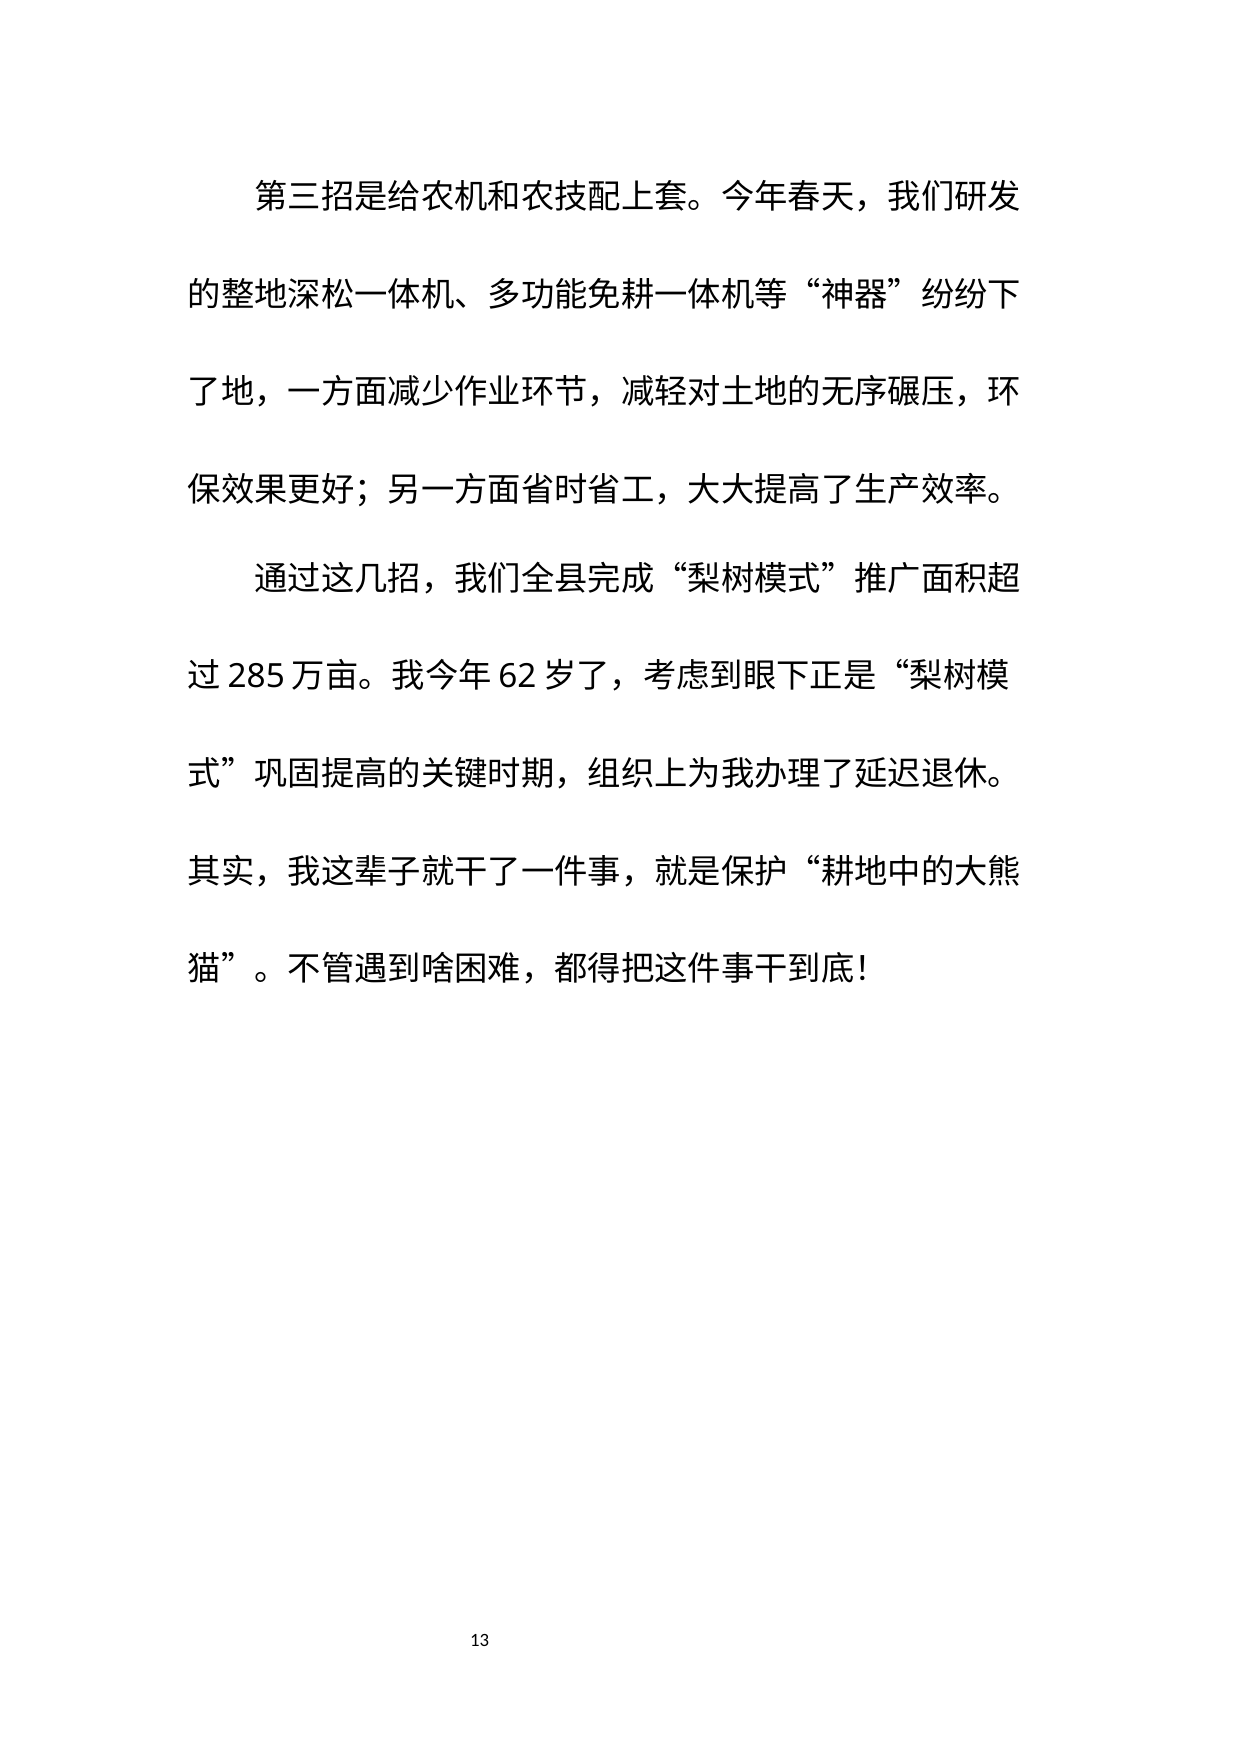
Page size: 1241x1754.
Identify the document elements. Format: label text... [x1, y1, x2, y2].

text 第三招是给农机和农技配上套。今年春天，我们研发的整地深松一体机、多功能免耕一体机等“神器”纷纷下了地，一方面减少作业环节，减轻对土地的无序碾压，环保效果更好；另一方面省时省工，大大提高了生产效率。 [187, 162, 1053, 519]
text 通过这几招，我们全县完成“梨树模式”推广面积超过285万亩。我今年62岁了，考虑到眼下正是“梨树模式”巩固提高的关键时期，组织上为我办理了延迟退休。其实，我这辈子就干了一件事，就是保护“耕地中的大熊猫”。不管遇到啥困难，都得把这件事干到底！ [187, 543, 1053, 998]
